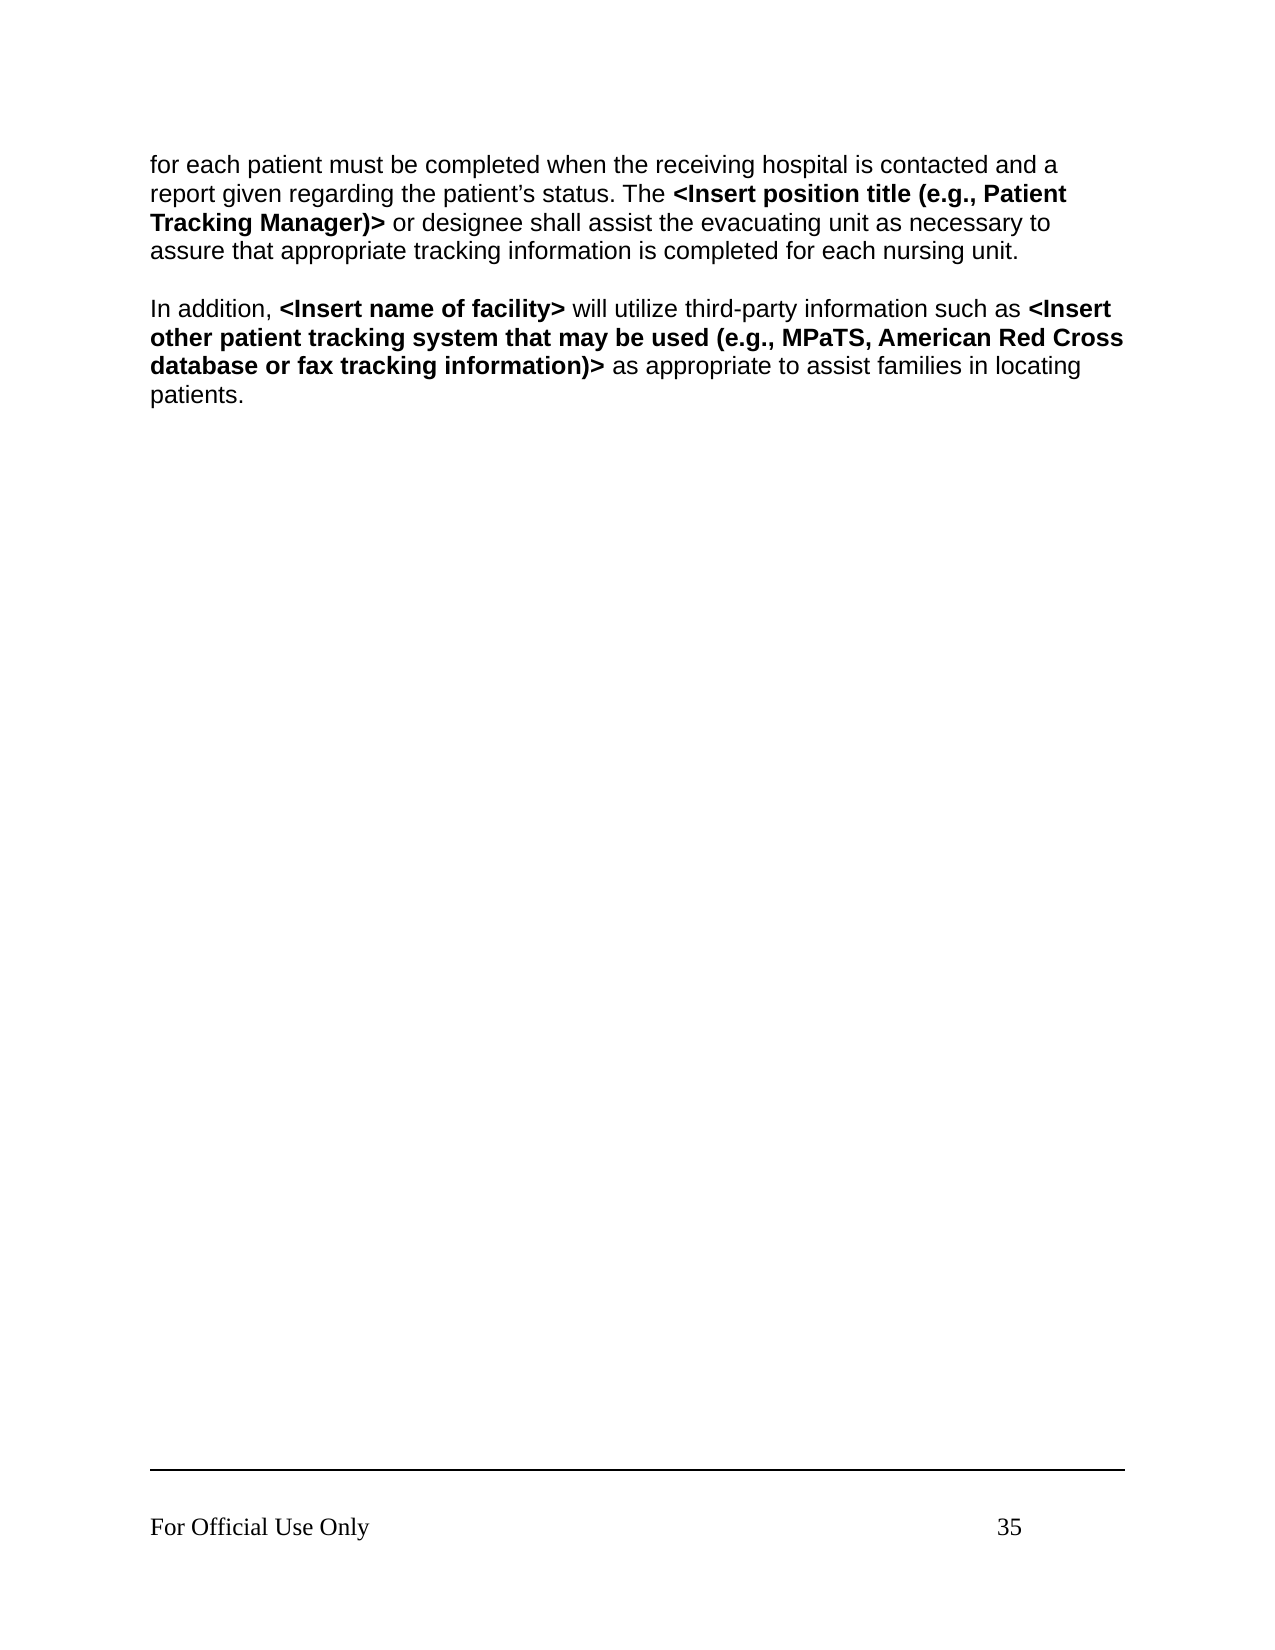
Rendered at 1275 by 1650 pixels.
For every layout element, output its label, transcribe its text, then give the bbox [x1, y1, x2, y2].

text In addition, <Insert name of facility> will utilize third-party information such as <Insert other patient tracking system that may be used (e.g., MPaTS, American Red Cross database or fax tracking information)> as appropriate to assist families in locating patients. [150, 294, 1125, 409]
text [150, 150, 1125, 265]
